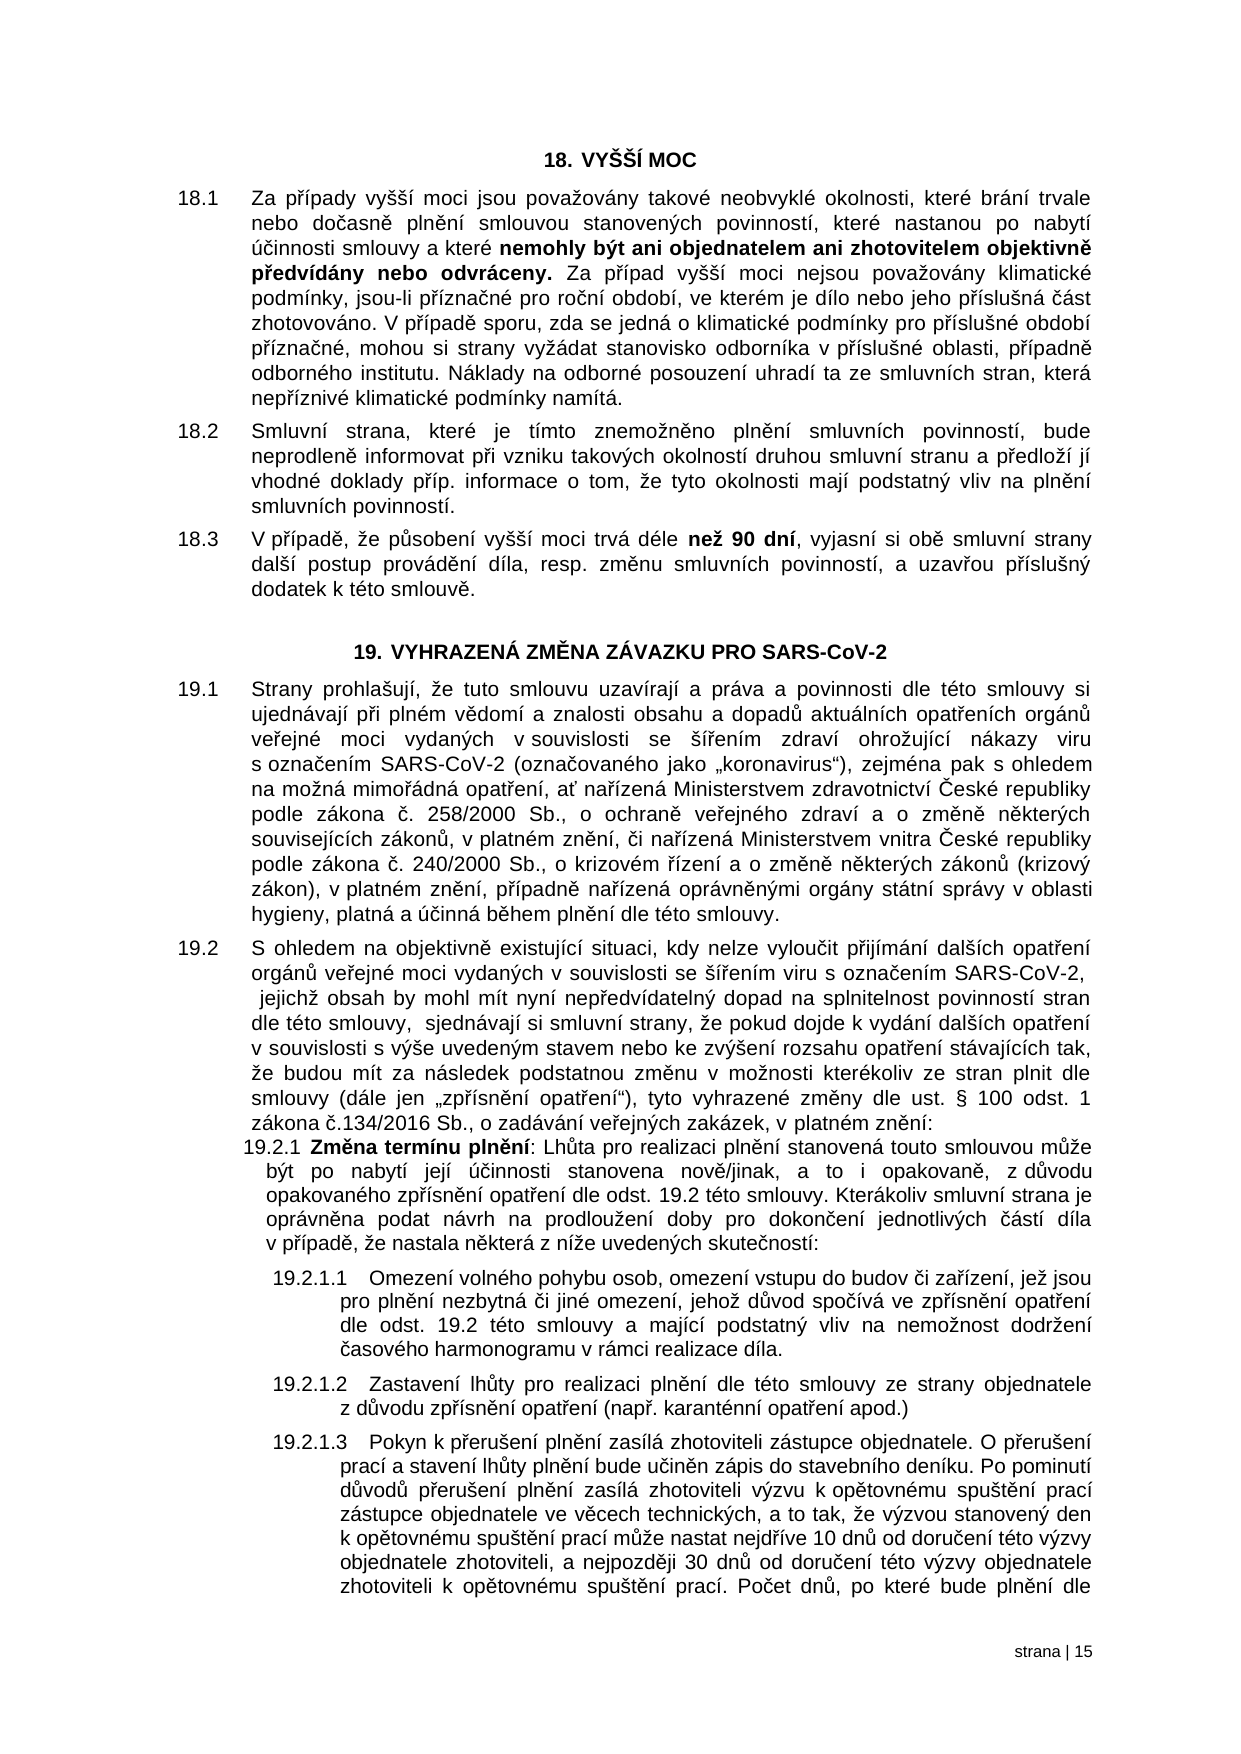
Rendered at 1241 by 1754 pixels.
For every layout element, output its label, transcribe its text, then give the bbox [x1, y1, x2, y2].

text V případě, že působení vyšší moci trvá déle než 90 dní, vyjasní si obě smluvní strany další postup provádění díla, resp. změnu smluvních povinností, a uzavřou příslušný dodatek k této smlouvě. [177, 527, 1093, 602]
text Strany prohlašují, že tuto smlouvu uzavírají a práva a povinnosti dle této smlouvy si ujednávají při plném vědomí a znalosti obsahu a dopadů aktuálních opatřeních orgánů veřejné moci vydaných v souvislosti se šířením zdraví ohrožující nákazy viru s označením SARS-CoV-2 (označovaného jako „koronavirus“), zejména pak s ohledem na možná mimořádná opatření, ať nařízená Ministerstvem zdravotnictví České republiky podle zákona č. 258/2000 Sb., o ochraně veřejného zdraví a o změně některých souvisejících zákonů, v platném znění, či nařízená Ministerstvem vnitra České republiky podle zákona č. 240/2000 Sb., o krizovém řízení a o změně některých zákonů (krizový zákon), v platném znění, případně nařízená oprávněnými orgány státní správy v oblasti hygieny, platná a účinná během plnění dle této smlouvy. [177, 677, 1093, 927]
list Za případy vyšší moci jsou považovány takové neobvyklé okolnosti, které brání trvale nebo dočasně plnění smlouvou stanovených povinností, které nastanou po nabytí účinnosti smlouvy a které nemohly být ani objednatelem ani zhotovitelem objektivně předvídány nebo odvráceny. Za případ vyšší moci nejsou považovány klimatické podmínky, jsou-li příznačné pro roční období, ve kterém je dílo nebo jeho příslušná část zhotovováno. V případě sporu, zda se jedná o klimatické podmínky pro příslušné období příznačné, mohou si strany vyžádat stanovisko odborníka v příslušné oblasti, případně odborného institutu. Náklady na odborné posouzení uhradí ta ze smluvních stran, která nepříznivé klimatické podmínky namítá. [177, 185, 1093, 410]
subtitle Změna termínu plnění: Lhůta pro realizaci plnění stanovená touto smlouvou může být po nabytí její účinnosti stanovena nově/jinak, a to i opakovaně, z důvodu opakovaného zpřísnění opatření dle odst. 19.2 této smlouvy. Kterákoliv smluvní strana je oprávněna podat návrh na prodloužení doby pro dokončení jednotlivých částí díla v případě, že nastala některá z níže uvedených skutečností: [243, 1135, 1093, 1255]
subtitle VYŠŠÍ MOC [148, 148, 1093, 173]
subtitle VYHRAZENÁ ZMĚNA ZÁVAZKU PRO SARS-CoV-2 [148, 639, 1093, 664]
text Smluvní strana, které je tímto znemožněno plnění smluvních povinností, bude neprodleně informovat při vzniku takových okolností druhou smluvní stranu a předloží jí vhodné doklady příp. informace o tom, že tyto okolnosti mají podstatný vliv na plnění smluvních povinností. [177, 418, 1093, 518]
subtitle Zastavení lhůty pro realizaci plnění dle této smlouvy ze strany objednatele z důvodu zpřísnění opatření (např. karanténní opatření apod.) [272, 1372, 1093, 1419]
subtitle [272, 1430, 1093, 1598]
text S ohledem na objektivně existující situaci, kdy nelze vyloučit přijímání dalších opatření orgánů veřejné moci vydaných v souvislosti se šířením viru s označením SARS-CoV-2, jejichž obsah by mohl mít nyní nepředvídatelný dopad na splnitelnost povinností stran dle této smlouvy, sjednávají si smluvní strany, že pokud dojde k vydání dalších opatření v souvislosti s výše uvedeným stavem nebo ke zvýšení rozsahu opatření stávajících tak, že budou mít za následek podstatnou změnu v možnosti kterékoliv ze stran plnit dle smlouvy (dále jen „zpřísnění opatření“), tyto vyhrazené změny dle ust. § 100 odst. 1 zákona č.134/2016 Sb., o zadávání veřejných zakázek, v platném znění: [177, 935, 1093, 1135]
subtitle Omezení volného pohybu osob, omezení vstupu do budov či zařízení, jež jsou pro plnění nezbytná či jiné omezení, jehož důvod spočívá ve zpřísnění opatření dle odst. 19.2 této smlouvy a mající podstatný vliv na nemožnost dodržení časového harmonogramu v rámci realizace díla. [272, 1265, 1093, 1361]
